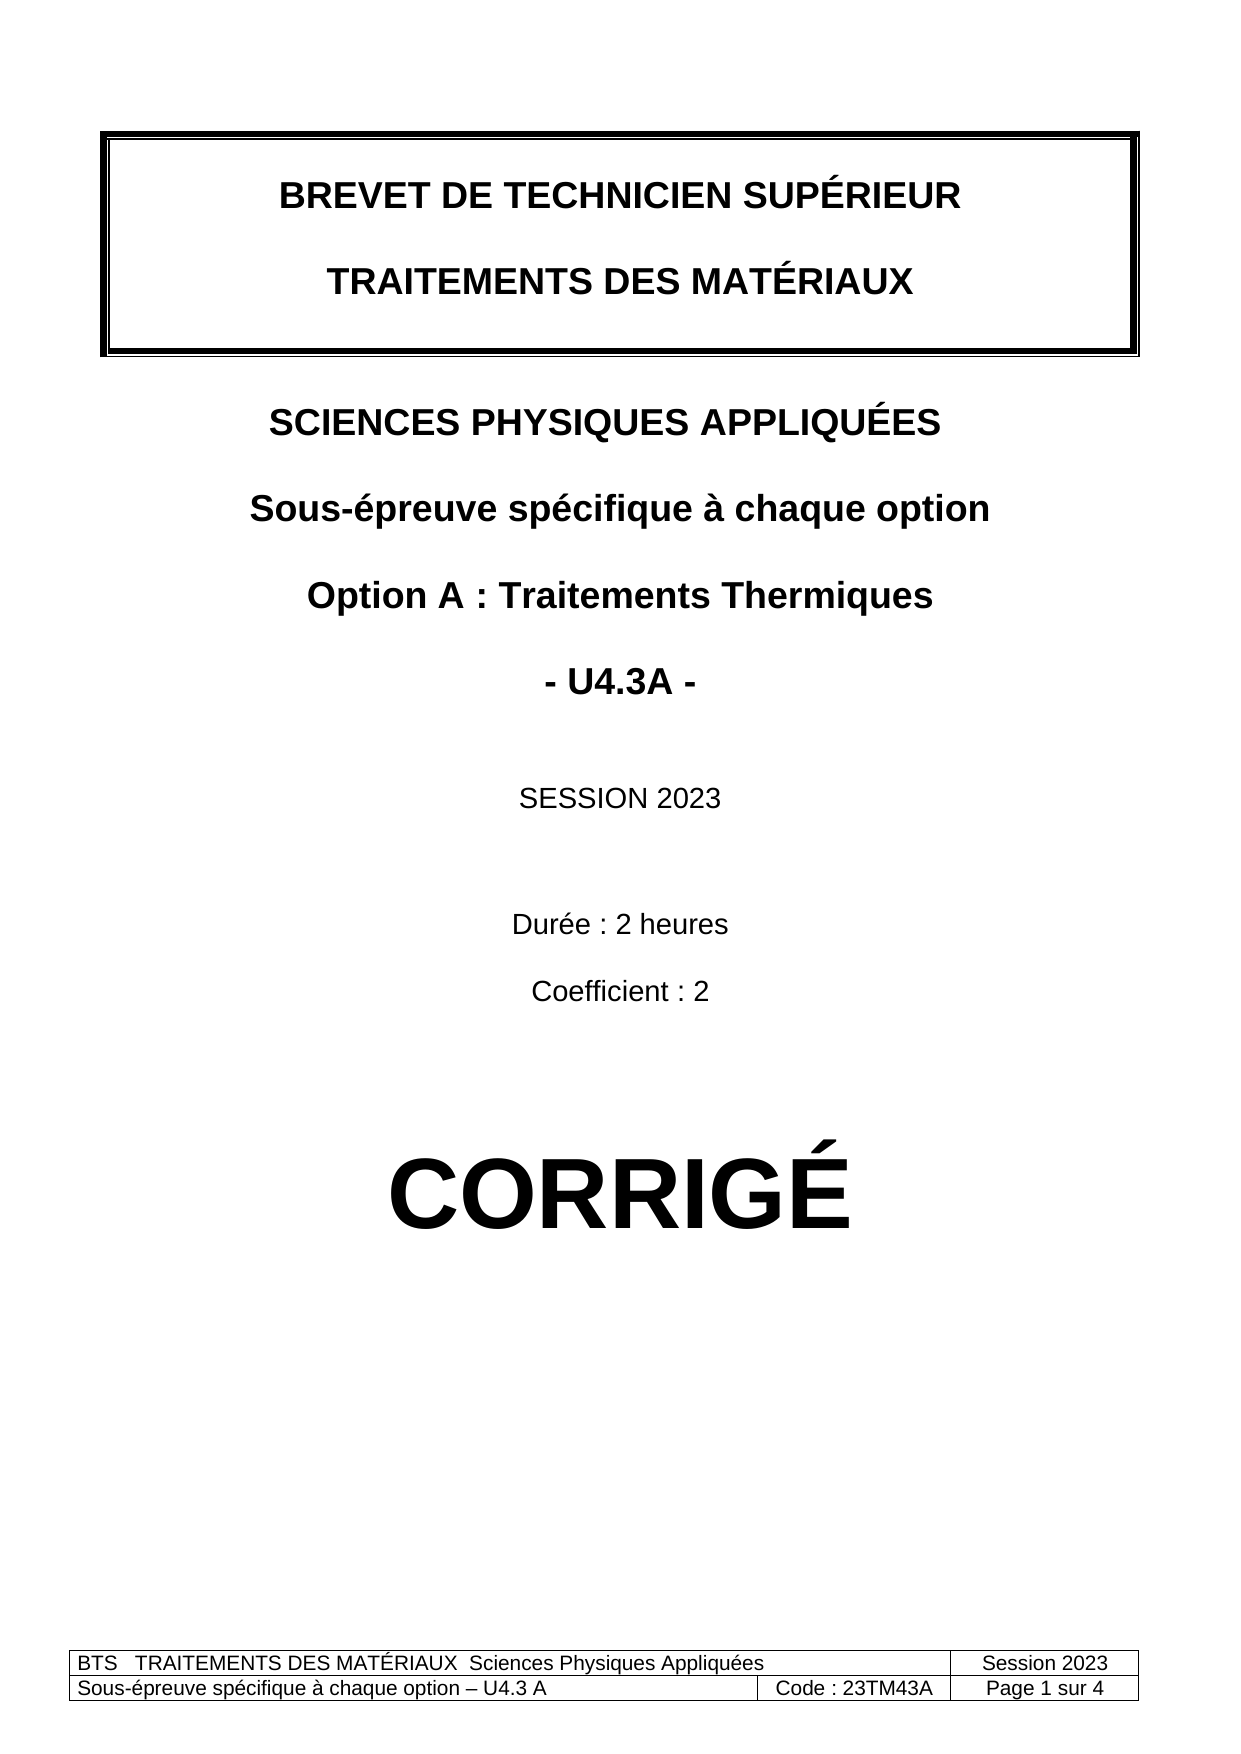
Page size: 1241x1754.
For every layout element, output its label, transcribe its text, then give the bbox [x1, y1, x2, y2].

text BREVET DE TECHNICIEN SUPÉRIEUR [118, 173, 1122, 216]
text CORRIGÉ [118, 1135, 1122, 1250]
text Coefficient : 2 [118, 974, 1122, 1008]
subtitle - U4.3A - [118, 659, 1122, 702]
subtitle Sous-épreuve spécifique à chaque option [118, 487, 1122, 530]
text Durée : 2 heures [118, 907, 1122, 941]
subtitle SCIENCES Physiques APPLIQUÉES [88, 400, 1122, 443]
subtitle SESSION 2023 [118, 782, 1122, 815]
subtitle Option A : Traitements Thermiques [118, 573, 1122, 616]
text TRAITEMENTS DES MATÉRIAUX [118, 259, 1122, 303]
